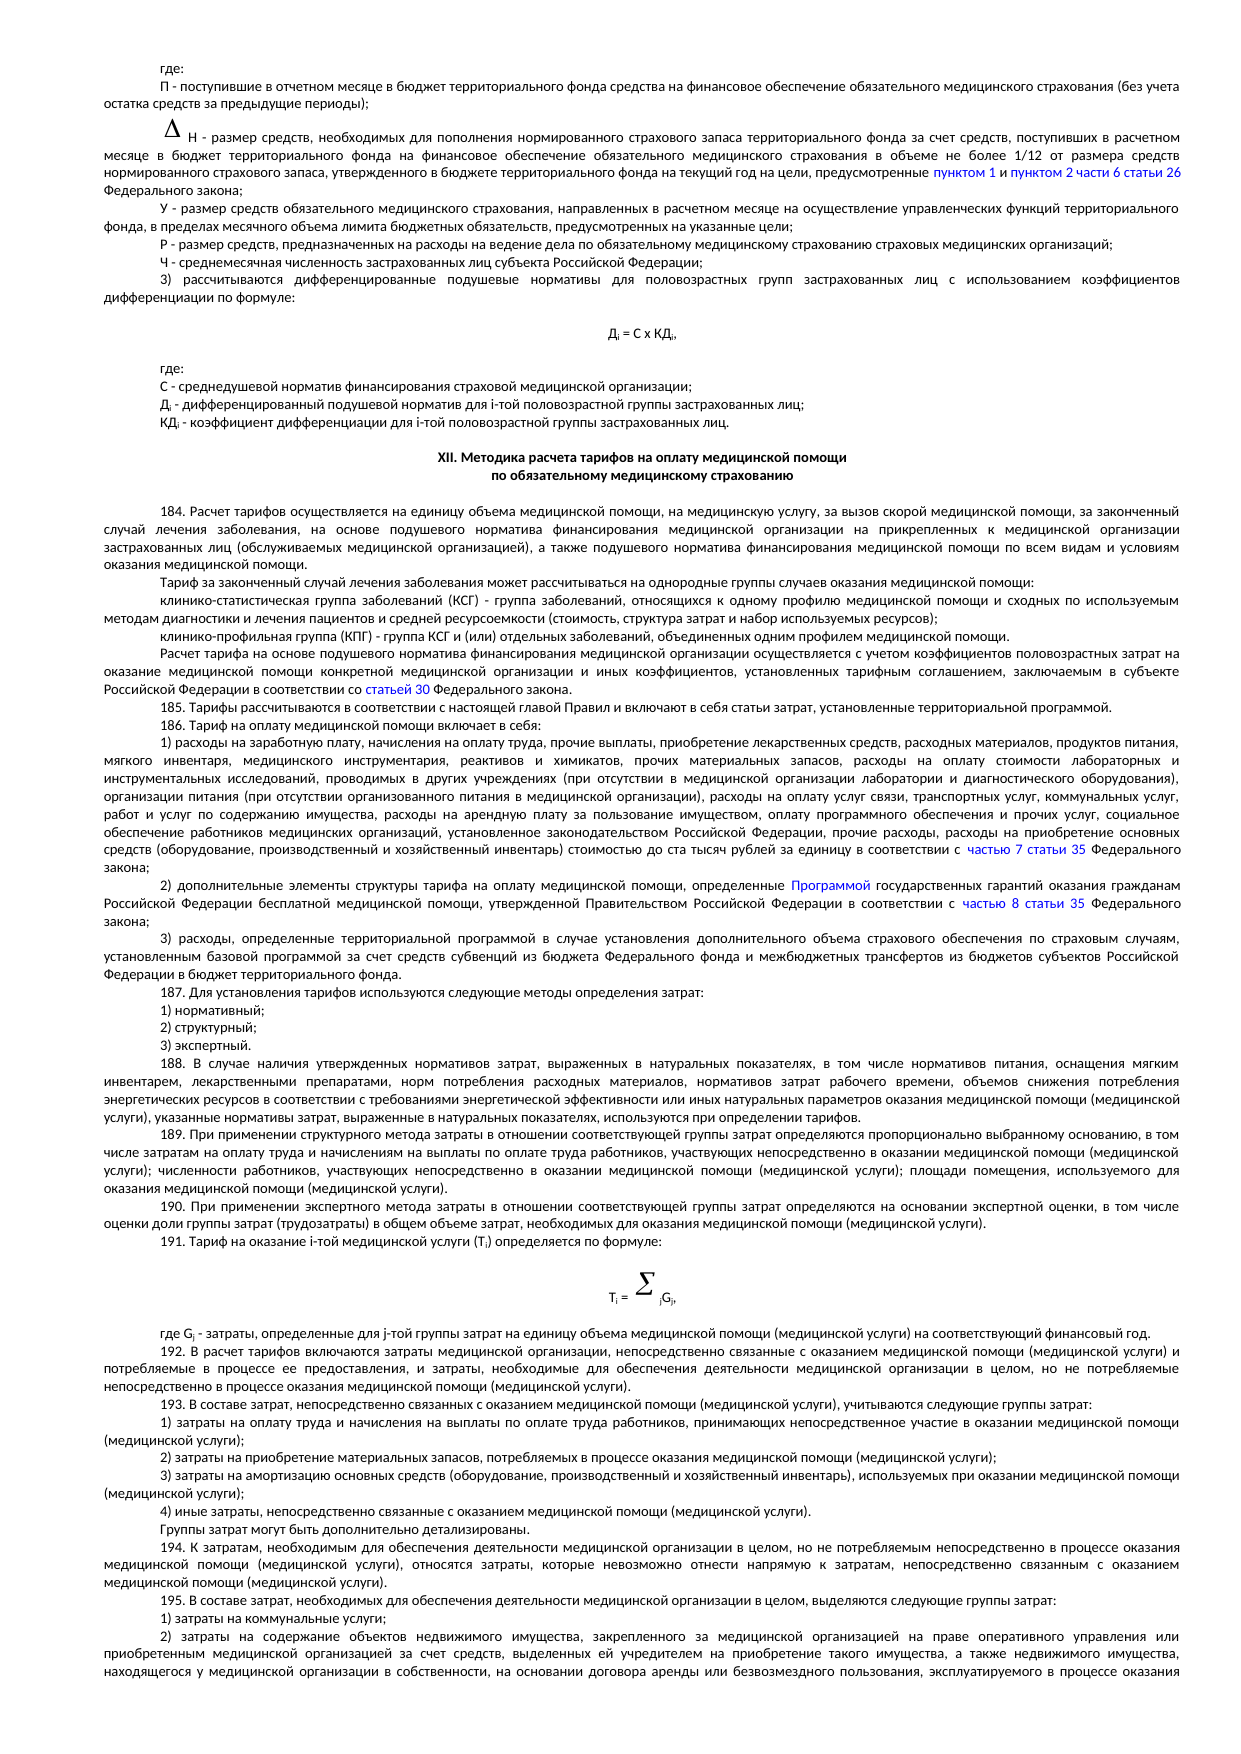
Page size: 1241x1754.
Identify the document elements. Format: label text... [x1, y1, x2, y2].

text 1) затраты на коммунальные услуги; [103, 1609, 1181, 1627]
text 2) структурный; [103, 1019, 1181, 1037]
text 184. Расчет тарифов осуществляется на единицу объема медицинской помощи, на медицинскую услугу, за вызов скорой медицинской помощи, за законченный случай лечения заболевания, на основе подушевого норматива финансирования медицинской организации на прикрепленных к медицинской организации застрахованных лиц (обслуживаемых медицинской организацией), а также подушевого норматива финансирования медицинской помощи по всем видам и условиям оказания медицинской помощи. [103, 502, 1181, 573]
text 190. При применении экспертного метода затраты в отношении соответствующей группы затрат определяются на основании экспертной оценки, в том числе оценки доли группы затрат (трудозатраты) в общем объеме затрат, необходимых для оказания медицинской помощи (медицинской услуги). [103, 1197, 1181, 1232]
text 1) расходы на заработную плату, начисления на оплату труда, прочие выплаты, приобретение лекарственных средств, расходных материалов, продуктов питания, мягкого инвентаря, медицинского инструментария, реактивов и химикатов, прочих материальных запасов, расходы на оплату стоимости лабораторных и инструментальных исследований, проводимых в других учреждениях (при отсутствии в медицинской организации лаборатории и диагностического оборудования), организации питания (при отсутствии организованного питания в медицинской организации), расходы на оплату услуг связи, транспортных услуг, коммунальных услуг, работ и услуг по содержанию имущества, расходы на арендную плату за пользование имуществом, оплату программного обеспечения и прочих услуг, социальное обеспечение работников медицинских организаций, установленное законодательством Российской Федерации, прочие расходы, расходы на приобретение основных средств (оборудование, производственный и хозяйственный инвентарь) стоимостью до ста тысяч рублей за единицу в соответствии с частью 7 статьи 35 Федерального закона; [103, 734, 1181, 876]
text клинико-профильная группа (КПГ) - группа КСГ и (или) отдельных заболеваний, объединенных одним профилем медицинской помощи. [103, 627, 1181, 645]
text Тариф за законченный случай лечения заболевания может рассчитываться на однородные группы случаев оказания медицинской помощи: [103, 573, 1181, 591]
text 1) нормативный; [103, 1001, 1181, 1019]
text где Gj - затраты, определенные для j-той группы затрат на единицу объема медицинской помощи (медицинской услуги) на соответствующий финансовый год. [103, 1324, 1181, 1342]
text где: [103, 360, 1181, 377]
title по обязательному медицинскому страхованию [103, 467, 1181, 484]
text 192. В расчет тарифов включаются затраты медицинской организации, непосредственно связанные с оказанием медицинской помощи (медицинской услуги) и потребляемые в процессе ее предоставления, и затраты, необходимые для обеспечения деятельности медицинской организации в целом, но не потребляемые непосредственно в процессе оказания медицинской помощи (медицинской услуги). [103, 1342, 1181, 1395]
text Дi = С x КДi, [103, 324, 1181, 342]
text П - поступившие в отчетном месяце в бюджет территориального фонда средства на финансовое обеспечение обязательного медицинского страхования (без учета остатка средств за предыдущие периоды); [103, 77, 1181, 112]
text где: [103, 59, 1181, 77]
text 191. Тариф на оказание i-той медицинской услуги (Тi) определяется по формуле: [103, 1232, 1181, 1250]
text Р - размер средств, предназначенных на расходы на ведение дела по обязательному медицинскому страхованию страховых медицинских организаций; [103, 235, 1181, 253]
text С - среднедушевой норматив финансирования страховой медицинской организации; [103, 377, 1181, 395]
text КДi - коэффициент дифференциации для i-той половозрастной группы застрахованных лиц. [103, 413, 1181, 431]
text 195. В составе затрат, необходимых для обеспечения деятельности медицинской организации в целом, выделяются следующие группы затрат: [103, 1591, 1181, 1609]
text Н - размер средств, необходимых для пополнения нормированного страхового запаса территориального фонда за счет средств, поступивших в расчетном месяце в бюджет территориального фонда на финансовое обеспечение обязательного медицинского страхования в объеме не более 1/12 от размера средств нормированного страхового запаса, утвержденного в бюджете территориального фонда на текущий год на цели, предусмотренные пунктом 1 и пунктом 2 части 6 статьи 26 Федерального закона; [103, 112, 1181, 199]
text Группы затрат могут быть дополнительно детализированы. [103, 1520, 1181, 1538]
text 186. Тариф на оплату медицинской помощи включает в себя: [103, 716, 1181, 734]
text клинико-статистическая группа заболеваний (КСГ) - группа заболеваний, относящихся к одному профилю медицинской помощи и сходных по используемым методам диагностики и лечения пациентов и средней ресурсоемкости (стоимость, структура затрат и набор используемых ресурсов); [103, 591, 1181, 627]
text 187. Для установления тарифов используются следующие методы определения затрат: [103, 983, 1181, 1001]
text 189. При применении структурного метода затраты в отношении соответствующей группы затрат определяются пропорционально выбранному основанию, в том числе затратам на оплату труда и начислениям на выплаты по оплате труда работников, участвующих непосредственно в оказании медицинской помощи (медицинской услуги); численности работников, участвующих непосредственно в оказании медицинской помощи (медицинской услуги); площади помещения, используемого для оказания медицинской помощи (медицинской услуги). [103, 1126, 1181, 1197]
text 1) затраты на оплату труда и начисления на выплаты по оплате труда работников, принимающих непосредственное участие в оказании медицинской помощи (медицинской услуги); [103, 1413, 1181, 1449]
text У - размер средств обязательного медицинского страхования, направленных в расчетном месяце на осуществление управленческих функций территориального фонда, в пределах месячного объема лимита бюджетных обязательств, предусмотренных на указанные цели; [103, 199, 1181, 235]
text Дi - дифференцированный подушевой норматив для i-той половозрастной группы застрахованных лиц; [103, 395, 1181, 413]
text Расчет тарифа на основе подушевого норматива финансирования медицинской организации осуществляется с учетом коэффициентов половозрастных затрат на оказание медицинской помощи конкретной медицинской организации и иных коэффициентов, установленных тарифным соглашением, заключаемым в субъекте Российской Федерации в соответствии со статьей 30 Федерального закона. [103, 645, 1181, 698]
text 2) затраты на приобретение материальных запасов, потребляемых в процессе оказания медицинской помощи (медицинской услуги); [103, 1449, 1181, 1467]
title XII. Методика расчета тарифов на оплату медицинской помощи [103, 449, 1181, 467]
text Тi = jGj, [103, 1268, 1181, 1306]
text Ч - среднемесячная численность застрахованных лиц субъекта Российской Федерации; [103, 253, 1181, 271]
text 3) расходы, определенные территориальной программой в случае установления дополнительного объема страхового обеспечения по страховым случаям, установленным базовой программой за счет средств субвенций из бюджета Федерального фонда и межбюджетных трансфертов из бюджетов субъектов Российской Федерации в бюджет территориального фонда. [103, 930, 1181, 983]
text 3) затраты на амортизацию основных средств (оборудование, производственный и хозяйственный инвентарь), используемых при оказании медицинской помощи (медицинской услуги); [103, 1467, 1181, 1502]
text 188. В случае наличия утвержденных нормативов затрат, выраженных в натуральных показателях, в том числе нормативов питания, оснащения мягким инвентарем, лекарственными препаратами, норм потребления расходных материалов, нормативов затрат рабочего времени, объемов снижения потребления энергетических ресурсов в соответствии с требованиями энергетической эффективности или иных натуральных параметров оказания медицинской помощи (медицинской услуги), указанные нормативы затрат, выраженные в натуральных показателях, используются при определении тарифов. [103, 1054, 1181, 1126]
text 194. К затратам, необходимым для обеспечения деятельности медицинской организации в целом, но не потребляемым непосредственно в процессе оказания медицинской помощи (медицинской услуги), относятся затраты, которые невозможно отнести напрямую к затратам, непосредственно связанным с оказанием медицинской помощи (медицинской услуги). [103, 1538, 1181, 1591]
text 4) иные затраты, непосредственно связанные с оказанием медицинской помощи (медицинской услуги). [103, 1502, 1181, 1520]
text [103, 1627, 1181, 1680]
text 2) дополнительные элементы структуры тарифа на оплату медицинской помощи, определенные Программой государственных гарантий оказания гражданам Российской Федерации бесплатной медицинской помощи, утвержденной Правительством Российской Федерации в соответствии с частью 8 статьи 35 Федерального закона; [103, 876, 1181, 930]
text 185. Тарифы рассчитываются в соответствии с настоящей главой Правил и включают в себя статьи затрат, установленные территориальной программой. [103, 698, 1181, 716]
text 193. В составе затрат, непосредственно связанных с оказанием медицинской помощи (медицинской услуги), учитываются следующие группы затрат: [103, 1395, 1181, 1413]
text 3) рассчитываются дифференцированные подушевые нормативы для половозрастных групп застрахованных лиц с использованием коэффициентов дифференциации по формуле: [103, 271, 1181, 306]
text 3) экспертный. [103, 1037, 1181, 1054]
